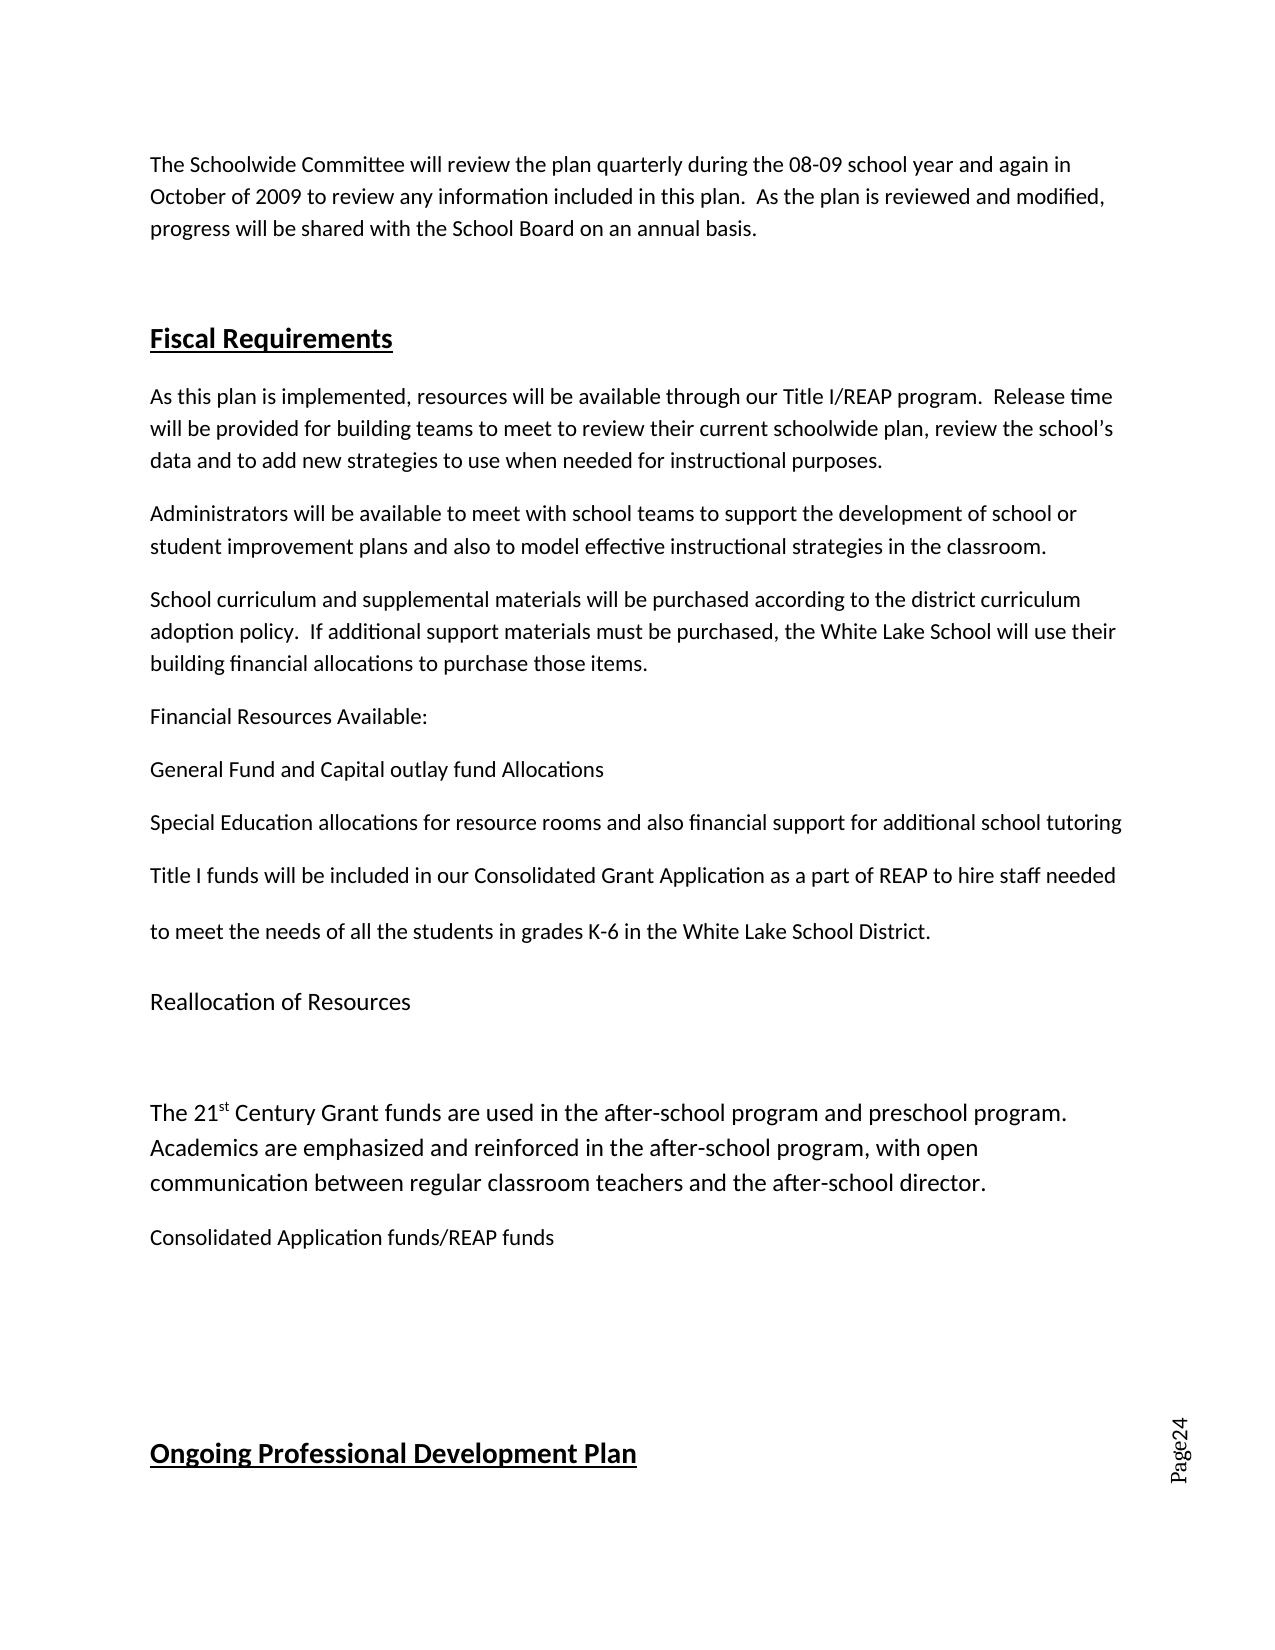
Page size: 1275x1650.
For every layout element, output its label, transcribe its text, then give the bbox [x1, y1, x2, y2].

text The Schoolwide Committee will review the plan quarterly during the 08-09 school year and again in October of 2009 to review any information included in this plan. As the plan is reviewed and modified, progress will be shared with the School Board on an annual basis. [150, 150, 1125, 242]
text General Fund and Capital outlay fund Allocations [150, 755, 1125, 783]
text Consolidated Application funds/REAP funds [150, 1223, 1125, 1251]
text Ongoing Professional Development Plan [150, 1435, 1125, 1471]
text The 21st Century Grant funds are used in the after-school program and preschool program. Academics are emphasized and reinforced in the after-school program, with open communication between regular classroom teachers and the after-school director. [150, 1097, 1125, 1198]
text Financial Resources Available: [150, 702, 1125, 730]
text Special Education allocations for resource rooms and also financial support for additional school tutoring [150, 808, 1125, 836]
text Title I funds will be included in our Consolidated Grant Application as a part of REAP to hire staff needed to meet the needs of all the students in grades K-6 in the White Lake School District. [150, 861, 1125, 945]
text Reallocation of Resources [150, 986, 1125, 1016]
text Fiscal Requirements [150, 320, 1125, 356]
text School curriculum and supplemental materials will be purchased according to the district curriculum adoption policy. If additional support materials must be purchased, the White Lake School will use their building financial allocations to purchase those items. [150, 585, 1125, 677]
text As this plan is implemented, resources will be available through our Title I/REAP program. Release time will be provided for building teams to meet to review their current schoolwide plan, review the school’s data and to add new strategies to use when needed for instructional purposes. [150, 382, 1125, 474]
text Administrators will be available to meet with school teams to support the development of school or student improvement plans and also to model effective instructional strategies in the classroom. [150, 499, 1125, 560]
